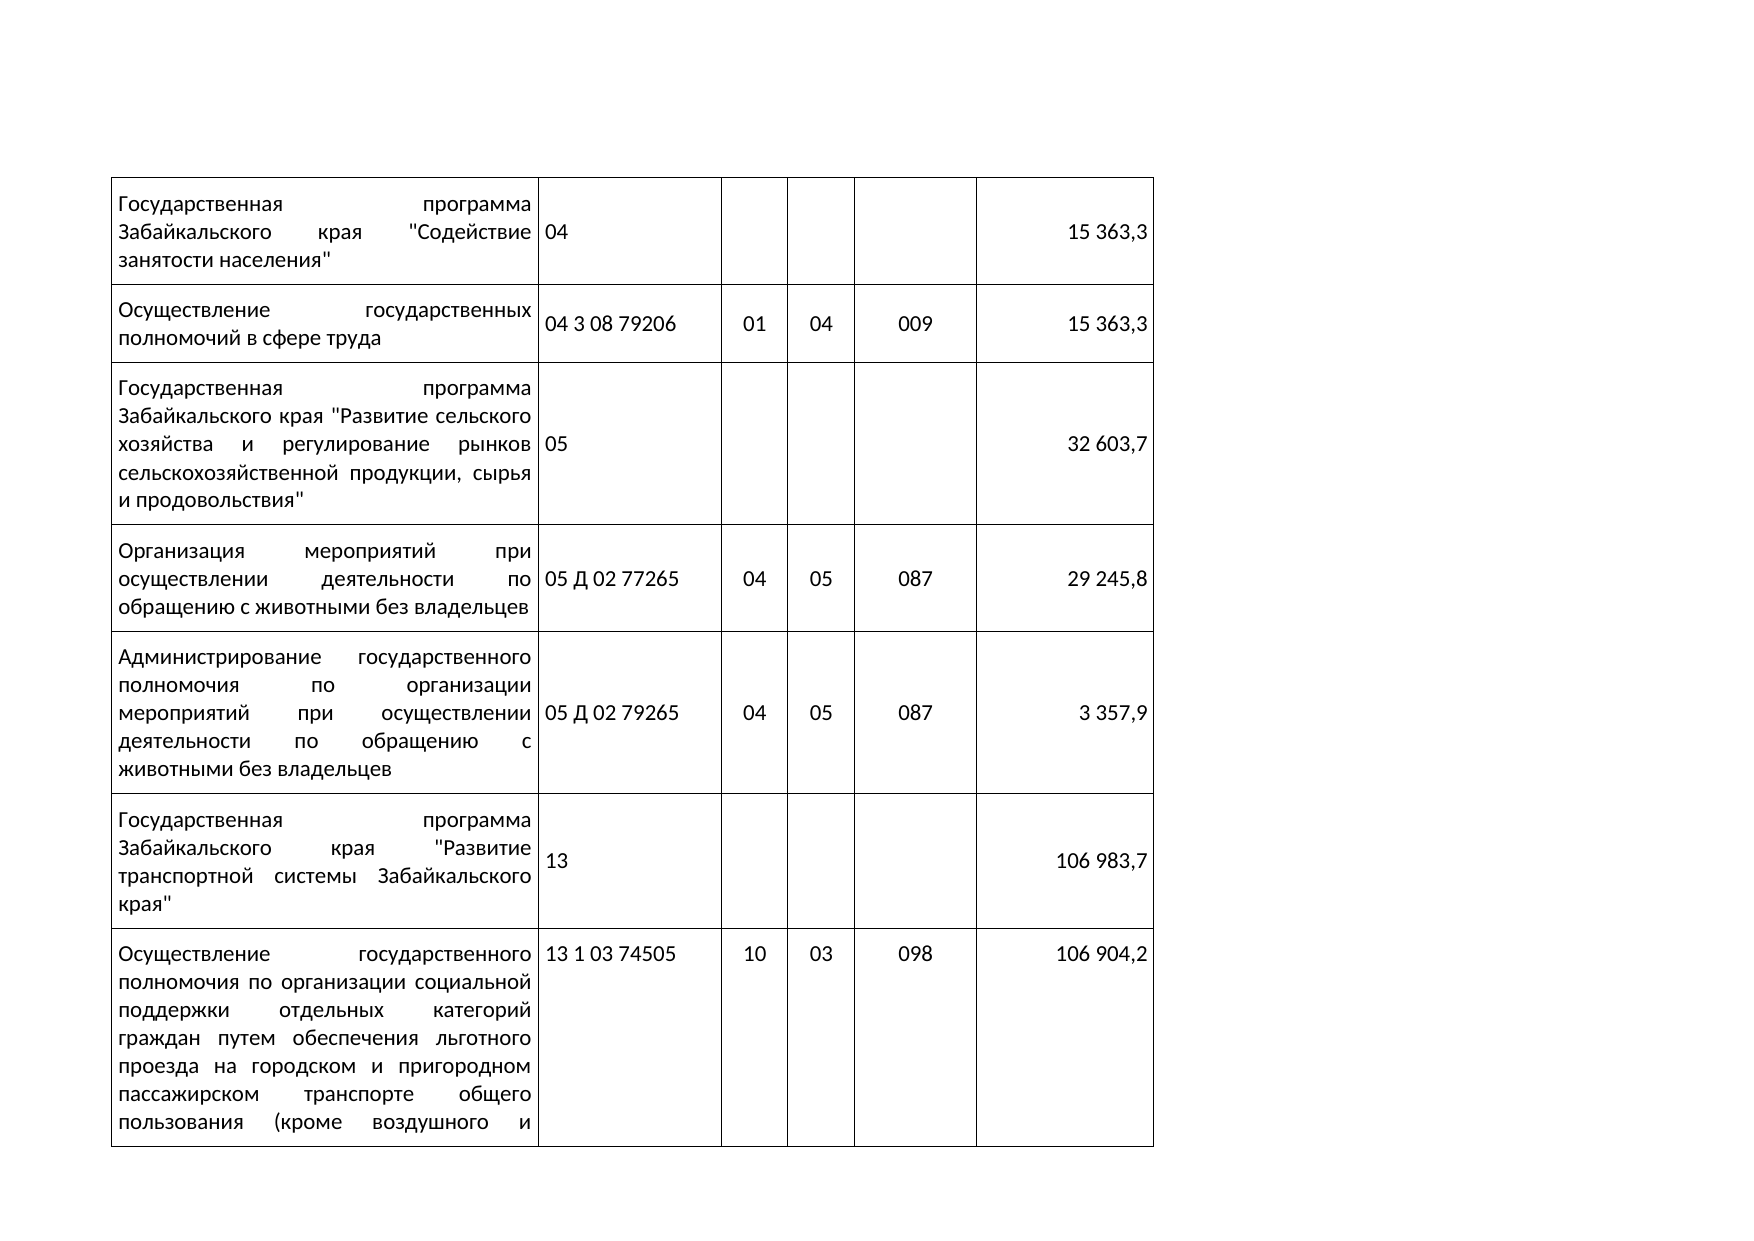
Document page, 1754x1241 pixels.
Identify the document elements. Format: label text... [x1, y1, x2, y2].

table_cell [788, 794, 854, 927]
table_cell Администрирование государственного полномочия по организации мероприятий при осуществлении деятельности по обращению с животными без владельцев [112, 632, 538, 793]
table_cell 3 357,9 [977, 632, 1153, 793]
table_cell [722, 178, 787, 283]
table_cell 32 603,7 [977, 363, 1153, 524]
table_cell 29 245,8 [977, 525, 1153, 631]
table_cell 106 983,7 [977, 794, 1153, 927]
table_cell 04 [722, 525, 787, 631]
table_cell 13 1 03 74505 [539, 929, 721, 1146]
table_cell 13 [539, 794, 721, 927]
table_cell [855, 178, 976, 283]
table_cell 03 [788, 929, 854, 1146]
table_cell 009 [855, 285, 976, 362]
table_cell 05 [539, 363, 721, 524]
table_cell 05 [788, 525, 854, 631]
table_cell 10 [722, 929, 787, 1146]
table_cell 15 363,3 [977, 178, 1153, 283]
table_cell 01 [722, 285, 787, 362]
table_cell [722, 363, 787, 524]
table_cell 05 Д 02 77265 [539, 525, 721, 631]
table_cell Осуществление государственных полномочий в сфере труда [112, 285, 538, 362]
table_cell 106 904,2 [977, 929, 1153, 1146]
table_cell 04 [539, 178, 721, 283]
table_cell 05 [788, 632, 854, 793]
table_cell 04 [722, 632, 787, 793]
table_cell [112, 929, 538, 1146]
table_cell 098 [855, 929, 976, 1146]
table_cell [788, 178, 854, 283]
table_cell 15 363,3 [977, 285, 1153, 362]
table_cell 087 [855, 632, 976, 793]
table_cell [722, 794, 787, 927]
table_cell [855, 363, 976, 524]
table_cell 04 3 08 79206 [539, 285, 721, 362]
table_cell 04 [788, 285, 854, 362]
table_cell [855, 794, 976, 927]
table_cell Государственная программа Забайкальского края "Развитие транспортной системы Забайкальского края" [112, 794, 538, 927]
table_cell Государственная программа Забайкальского края "Развитие сельского хозяйства и регулирование рынков сельскохозяйственной продукции, сырья и продовольствия" [112, 363, 538, 524]
table_cell Государственная программа Забайкальского края "Содействие занятости населения" [112, 178, 538, 283]
table_cell 05 Д 02 79265 [539, 632, 721, 793]
table_cell [788, 363, 854, 524]
table_cell 087 [855, 525, 976, 631]
table_cell Организация мероприятий при осуществлении деятельности по обращению с животными без владельцев [112, 525, 538, 631]
